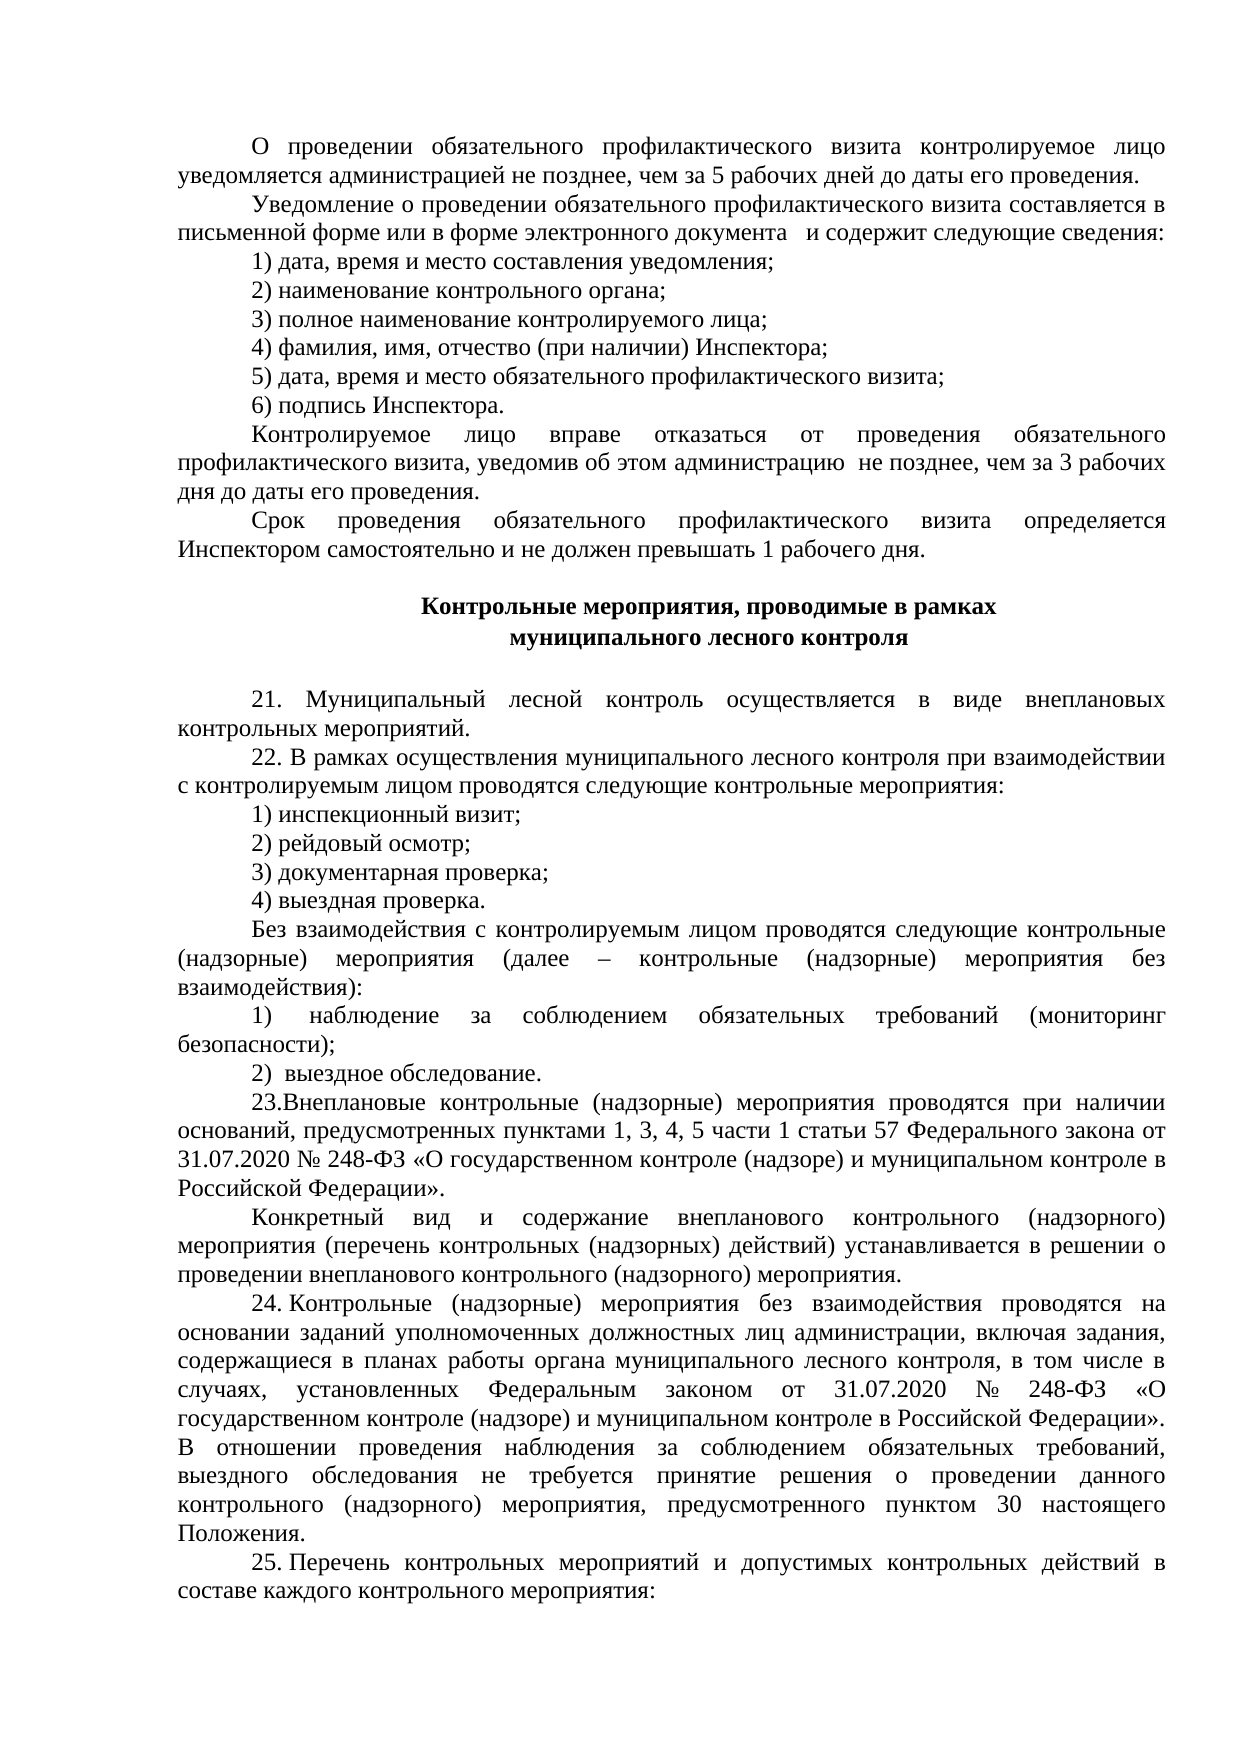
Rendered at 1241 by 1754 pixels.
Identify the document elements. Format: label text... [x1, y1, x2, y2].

text Срок проведения обязательного профилактического визита определяется Инспектором самостоятельно и не должен превышать 1 рабочего дня. [177, 505, 1167, 562]
text 1) инспекционный визит; [177, 799, 1167, 828]
text 4) фамилия, имя, отчество (при наличии) Инспектора; [177, 332, 1167, 361]
text Без взаимодействия с контролируемым лицом проводятся следующие контрольные (надзорные) мероприятия (далее – контрольные (надзорные) мероприятия без взаимодействия): [177, 914, 1167, 1001]
text 1) наблюдение за соблюдением обязательных требований (мониторинг безопасности); [177, 1001, 1167, 1058]
text 1) дата, время и место составления уведомления; [177, 246, 1167, 275]
text 4) выездная проверка. [177, 886, 1167, 914]
text Контролируемое лицо вправе отказаться от проведения обязательного профилактического визита, уведомив об этом администрацию не позднее, чем за 3 рабочих дня до даты его проведения. [177, 419, 1167, 505]
text Контрольные мероприятия, проводимые в рамках [177, 591, 1167, 620]
text 22. В рамках осуществления муниципального лесного контроля при взаимодействии с контролируемым лицом проводятся следующие контрольные мероприятия: [177, 742, 1167, 799]
text 5) дата, время и место обязательного профилактического визита; [177, 361, 1167, 390]
text 25. Перечень контрольных мероприятий и допустимых контрольных действий в составе каждого контрольного мероприятия: [177, 1547, 1167, 1604]
text 3) документарная проверка; [177, 857, 1167, 886]
text Уведомление о проведении обязательного профилактического визита составляется в письменной форме или в форме электронного документа и содержит следующие сведения: [177, 189, 1167, 246]
text 2) выездное обследование. [177, 1058, 1167, 1087]
text 21. Муниципальный лесной контроль осуществляется в виде внеплановых контрольных мероприятий. [177, 684, 1167, 742]
text 23.Внеплановые контрольные (надзорные) мероприятия проводятся при наличии оснований, предусмотренных пунктами 1, 3, 4, 5 части 1 статьи 57 Федерального закона от 31.07.2020 № 248-ФЗ «О государственном контроле (надзоре) и муниципальном контроле в Российской Федерации». [177, 1087, 1167, 1202]
text 3) полное наименование контролируемого лица; [177, 304, 1167, 332]
text Конкретный вид и содержание внепланового контрольного (надзорного) мероприятия (перечень контрольных (надзорных) действий) устанавливается в решении о проведении внепланового контрольного (надзорного) мероприятия. [177, 1202, 1167, 1288]
text 24. Контрольные (надзорные) мероприятия без взаимодействия проводятся на основании заданий уполномоченных должностных лиц администрации, включая задания, содержащиеся в планах работы органа муниципального лесного контроля, в том числе в случаях, установленных Федеральным законом от 31.07.2020 № 248-ФЗ «О государственном контроле (надзоре) и муниципальном контроле в Российской Федерации». В отношении проведения наблюдения за соблюдением обязательных требований, выездного обследования не требуется принятие решения о проведении данного контрольного (надзорного) мероприятия, предусмотренного пунктом 30 настоящего Положения. [177, 1288, 1167, 1547]
text 2) рейдовый осмотр; [177, 828, 1167, 857]
text 6) подпись Инспектора. [177, 390, 1167, 419]
text муниципального лесного контроля [177, 622, 1167, 651]
text О проведении обязательного профилактического визита контролируемое лицо уведомляется администрацией не позднее, чем за 5 рабочих дней до даты его проведения. [177, 131, 1167, 189]
text 2) наименование контрольного органа; [177, 275, 1167, 304]
